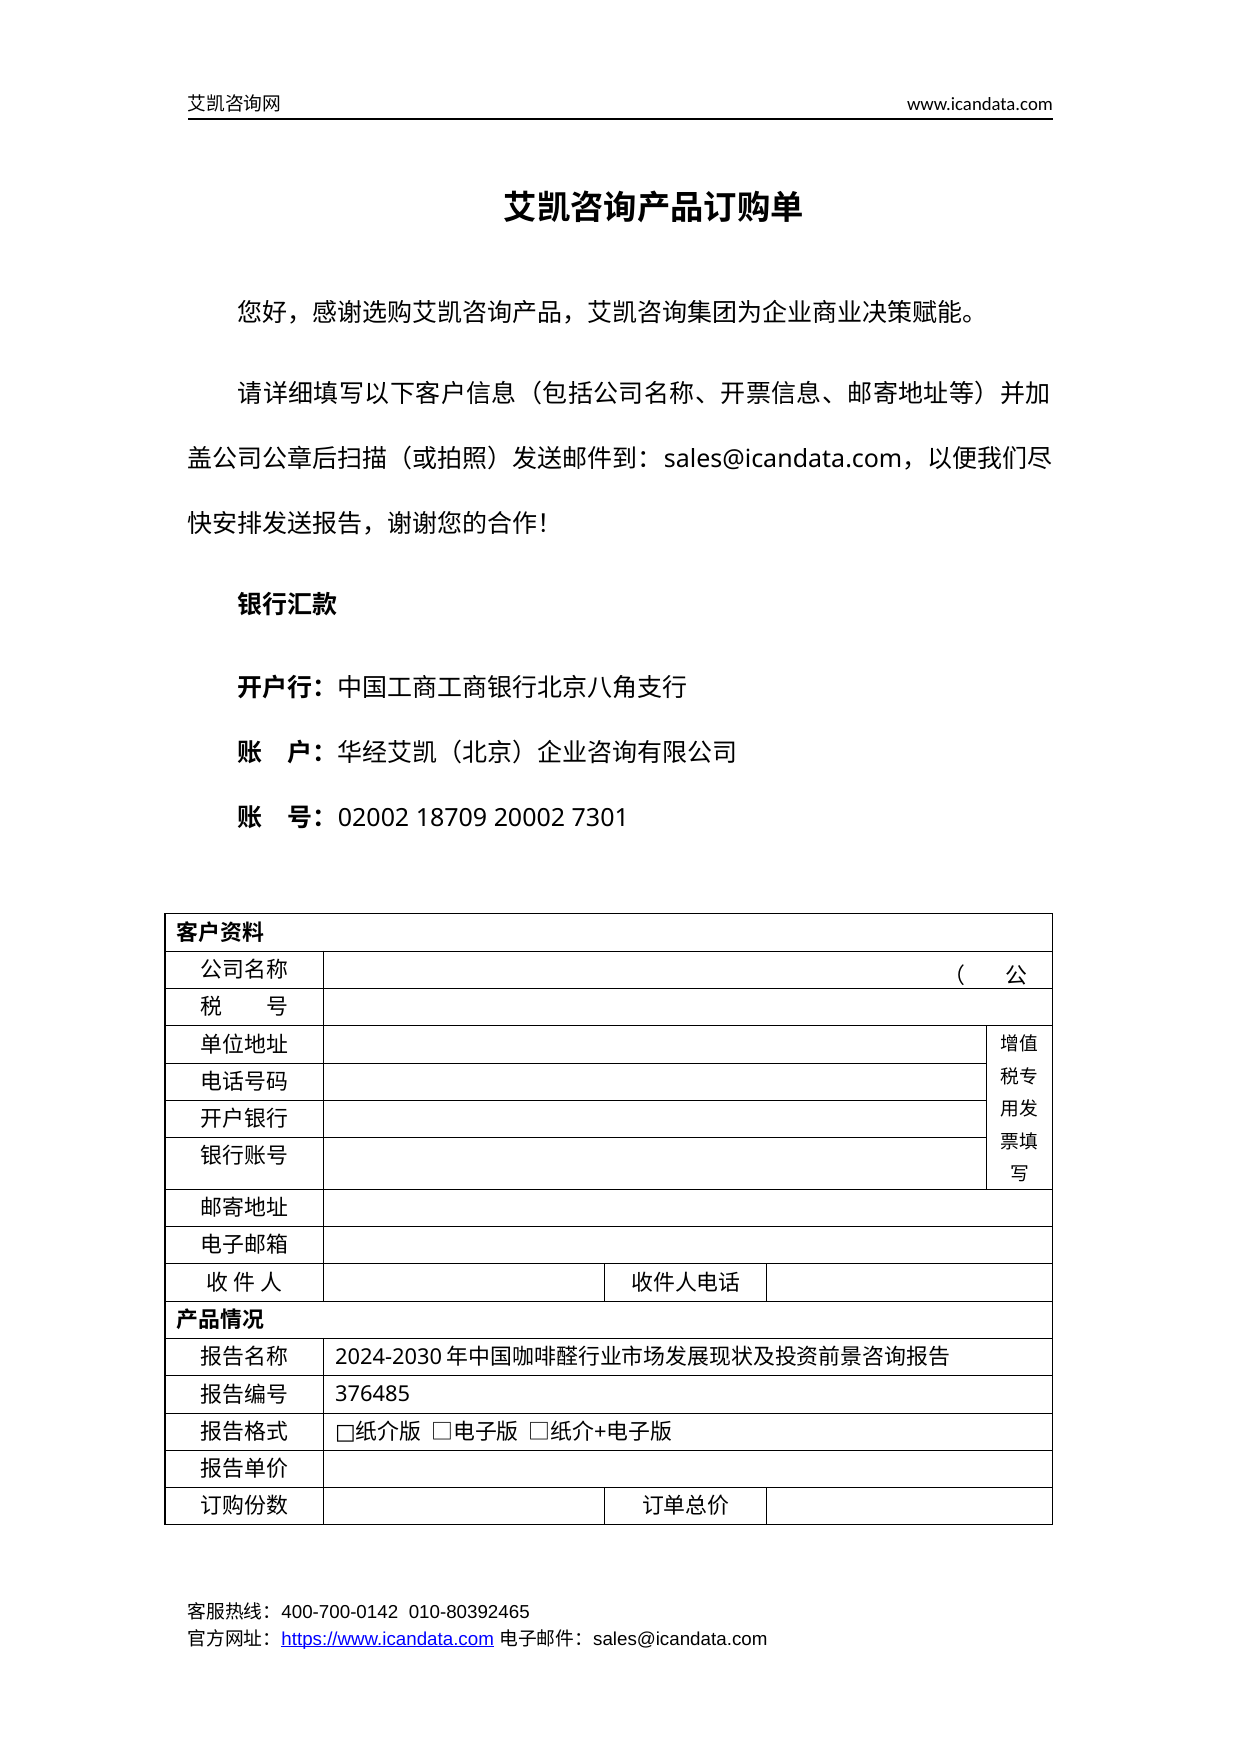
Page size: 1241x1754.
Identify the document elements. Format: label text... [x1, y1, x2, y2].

table_cell 订单总价 [605, 1488, 766, 1524]
table_cell [324, 1190, 1052, 1226]
table_cell [324, 1101, 986, 1137]
table_cell 376485 [324, 1376, 1052, 1412]
table_cell 增值税专用发票填写 [987, 1026, 1052, 1189]
text 银行汇款 [187, 570, 1053, 635]
table_cell 开户银行 [166, 1101, 323, 1137]
table_cell 电子邮箱 [166, 1227, 323, 1263]
table_cell 报告单价 [166, 1451, 323, 1487]
table_cell 电话号码 [166, 1064, 323, 1100]
table_cell [324, 989, 1052, 1025]
table_cell 单位地址 [166, 1026, 323, 1062]
table_cell [324, 1488, 604, 1524]
table_cell 收件人电话 [605, 1264, 766, 1301]
table_cell 税 号 [166, 989, 323, 1025]
table_cell [324, 1451, 1052, 1487]
table_cell 邮寄地址 [166, 1190, 323, 1226]
table_cell [324, 1064, 986, 1100]
table_cell [767, 1488, 1052, 1524]
text 请详细填写以下客户信息（包括公司名称、开票信息、邮寄地址等）并加盖公司公章后扫描（或拍照）发送邮件到：sales@icandata.com，以便我们尽快安排发送报告，谢谢您的合作！ [187, 359, 1053, 554]
table_cell □纸介版 □电子版 □纸介+电子版 [324, 1414, 1052, 1450]
text 开户行：中国工商工商银行北京八角支行 [187, 653, 1053, 718]
table_cell 2024-2030年中国咖啡醛行业市场发展现状及投资前景咨询报告 [324, 1339, 1052, 1375]
table_cell [767, 1264, 1052, 1301]
table_cell 公司名称 [166, 952, 323, 988]
table_cell 银行账号 [166, 1138, 323, 1189]
table_cell 报告名称 [166, 1339, 323, 1375]
text 账 户：华经艾凯（北京）企业咨询有限公司 [187, 718, 1053, 783]
text 艾凯咨询产品订购单 [187, 172, 1053, 237]
table_cell 收 件 人 [166, 1264, 323, 1301]
table_cell 订购份数 [166, 1488, 323, 1524]
table_header 客户资料 [166, 914, 1052, 951]
text 账 号：02002 18709 20002 7301 [187, 783, 1053, 848]
table_cell 产品情况 [166, 1302, 1052, 1338]
table_cell [324, 1227, 1052, 1263]
text 您好，感谢选购艾凯咨询产品，艾凯咨询集团为企业商业决策赋能。 [187, 278, 1053, 343]
table_cell [324, 1026, 986, 1062]
table_cell [324, 1138, 986, 1189]
table_cell 报告编号 [166, 1376, 323, 1412]
table_cell 报告格式 [166, 1414, 323, 1450]
table_cell [324, 1264, 604, 1301]
table_cell [324, 952, 1052, 988]
